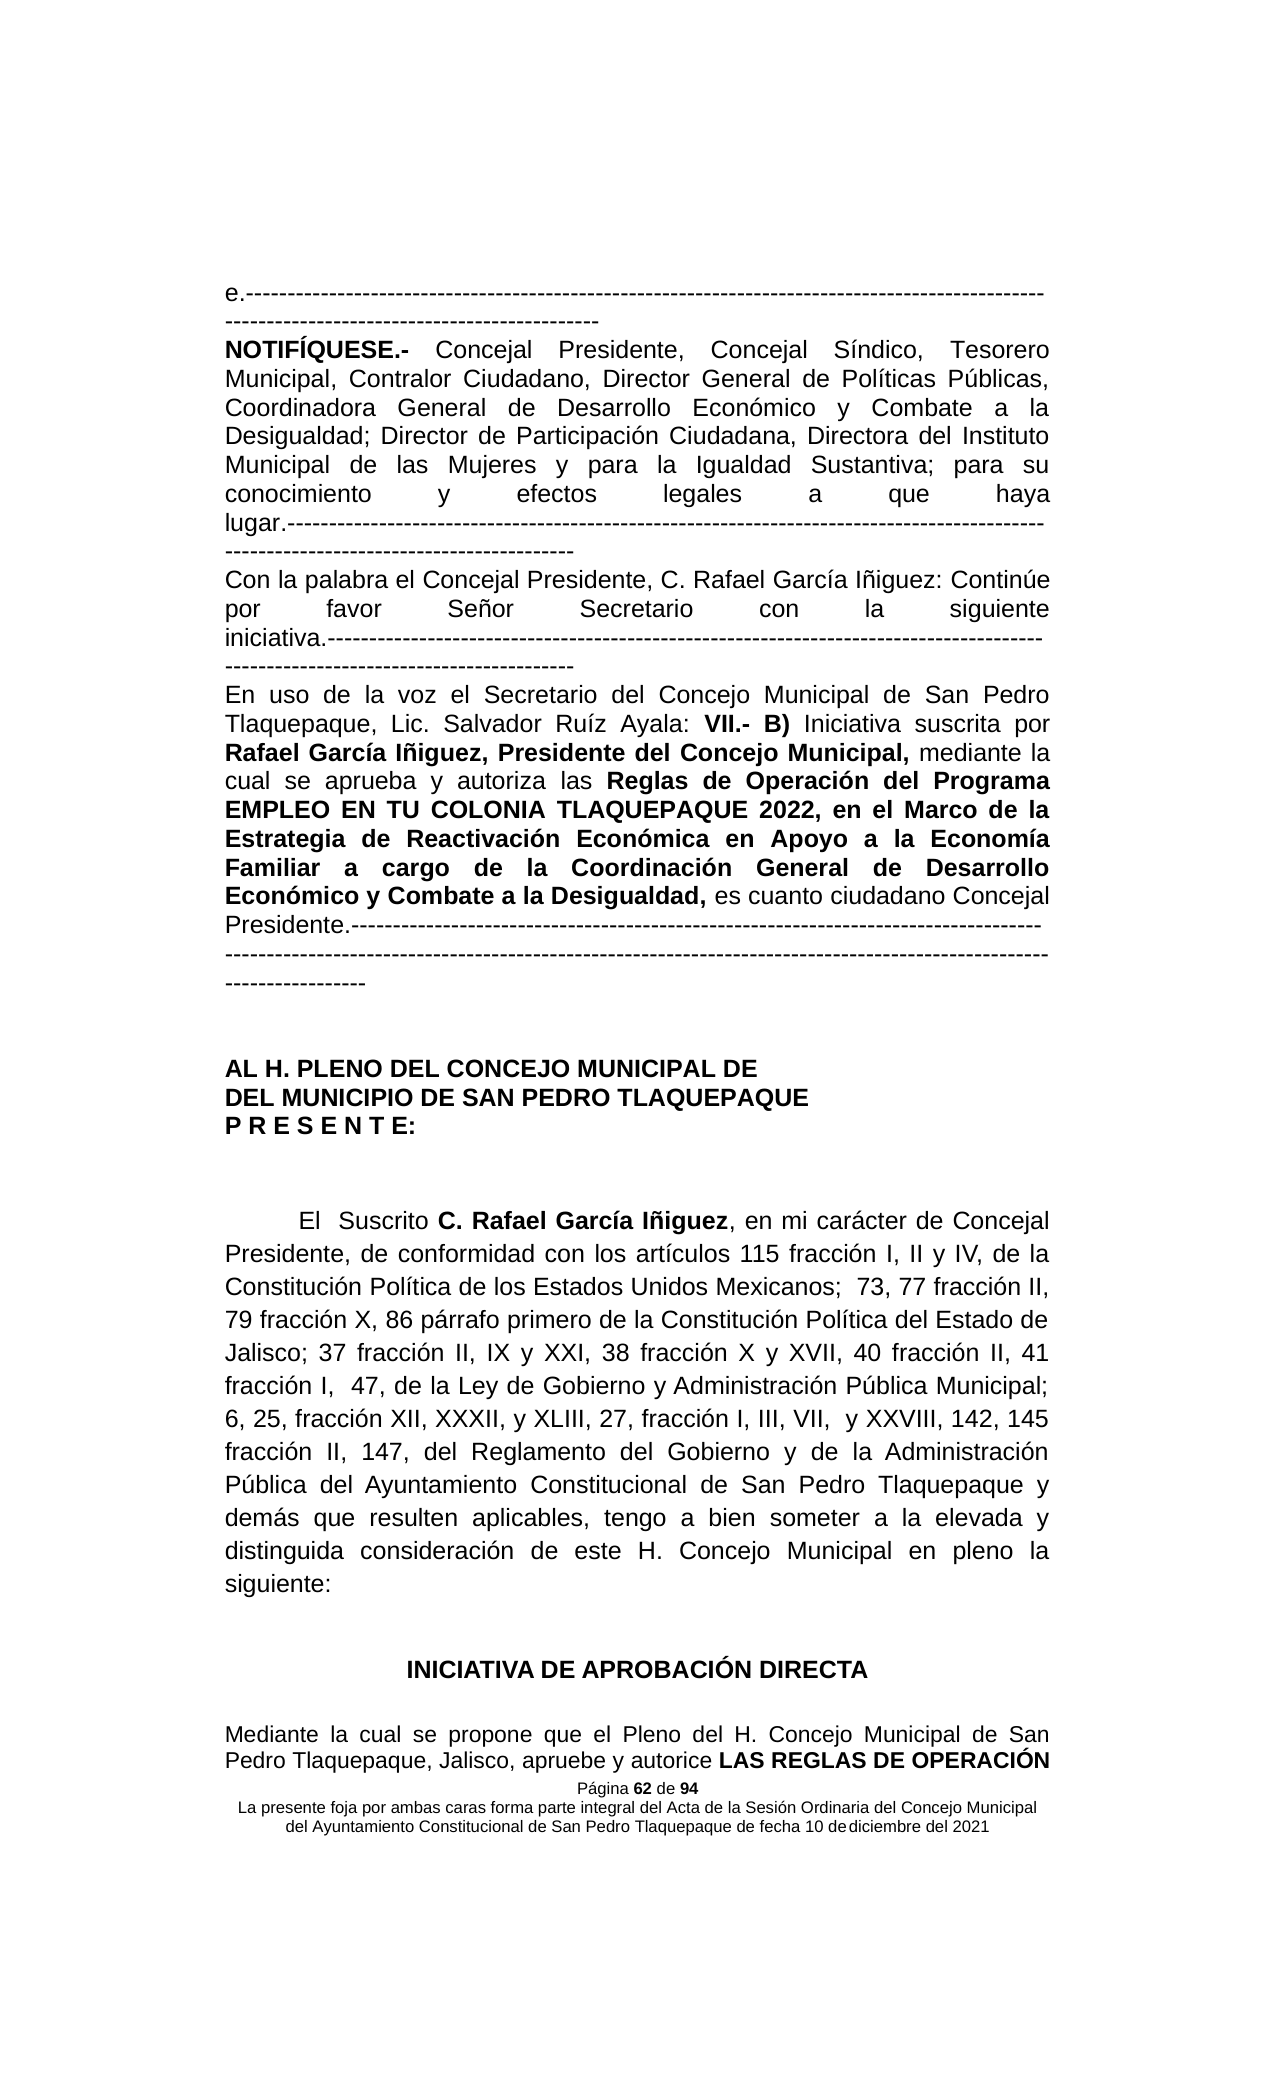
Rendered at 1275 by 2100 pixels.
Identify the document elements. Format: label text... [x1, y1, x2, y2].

text P R E S E N T E: [224, 1111, 1051, 1140]
text INICIATIVA DE APROBACIÓN DIRECTA [224, 1655, 1051, 1683]
text DEL MUNICIPIO DE SAN PEDRO TLAQUEPAQUE [224, 1083, 1051, 1111]
text Con la palabra el Concejal Presidente, C. Rafael García Iñiguez: Continúe por favor Señor Secretario con la siguiente iniciativa.-------------------------------------------------------------------------------------------------------------------------------- [224, 565, 1051, 680]
text En uso de la voz el Secretario del Concejo Municipal de San Pedro Tlaquepaque, Lic. Salvador Ruíz Ayala: VII.- B) Iniciativa suscrita por Rafael García Iñiguez, Presidente del Concejo Municipal, mediante la cual se aprueba y autoriza las Reglas de Operación del Programa EMPLEO EN TU COLONIA TLAQUEPAQUE 2022, en el Marco de la Estrategia de Reactivación Económica en Apoyo a la Economía Familiar a cargo de la Coordinación General de Desarrollo Económico y Combate a la Desigualdad, es cuanto ciudadano Concejal Presidente.------------------------------------------------------------------------------------------------------------------------------------------------------------------------------------------------------- [224, 680, 1051, 996]
text AL H. PLENO DEL CONCEJO MUNICIPAL DE [224, 1054, 1051, 1083]
text NOTIFÍQUESE.- Concejal Presidente, Concejal Síndico, Tesorero Municipal, Contralor Ciudadano, Director General de Políticas Públicas, Coordinadora General de Desarrollo Económico y Combate a la Desigualdad; Director de Participación Ciudadana, Directora del Instituto Municipal de las Mujeres y para la Igualdad Sustantiva; para su conocimiento y efectos legales a que haya lugar.------------------------------------------------------------------------------------------------------------------------------------- [224, 335, 1051, 565]
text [224, 278, 1051, 335]
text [224, 1721, 1051, 1773]
text El Suscrito C. Rafael García Iñiguez, en mi carácter de Concejal Presidente, de conformidad con los artículos 115 fracción I, II y IV, de la Constitución Política de los Estados Unidos Mexicanos; 73, 77 fracción II, 79 fracción X, 86 párrafo primero de la Constitución Política del Estado de Jalisco; 37 fracción II, IX y XXI, 38 fracción X y XVII, 40 fracción II, 41 fracción I, 47, de la Ley de Gobierno y Administración Pública Municipal; 6, 25, fracción XII, XXXII, y XLIII, 27, fracción I, III, VII, y XXVIII, 142, 145 fracción II, 147, del Reglamento del Gobierno y de la Administración Pública del Ayuntamiento Constitucional de San Pedro Tlaquepaque y demás que resulten aplicables, tengo a bien someter a la elevada y distinguida consideración de este H. Concejo Municipal en pleno la siguiente: [224, 1206, 1051, 1598]
